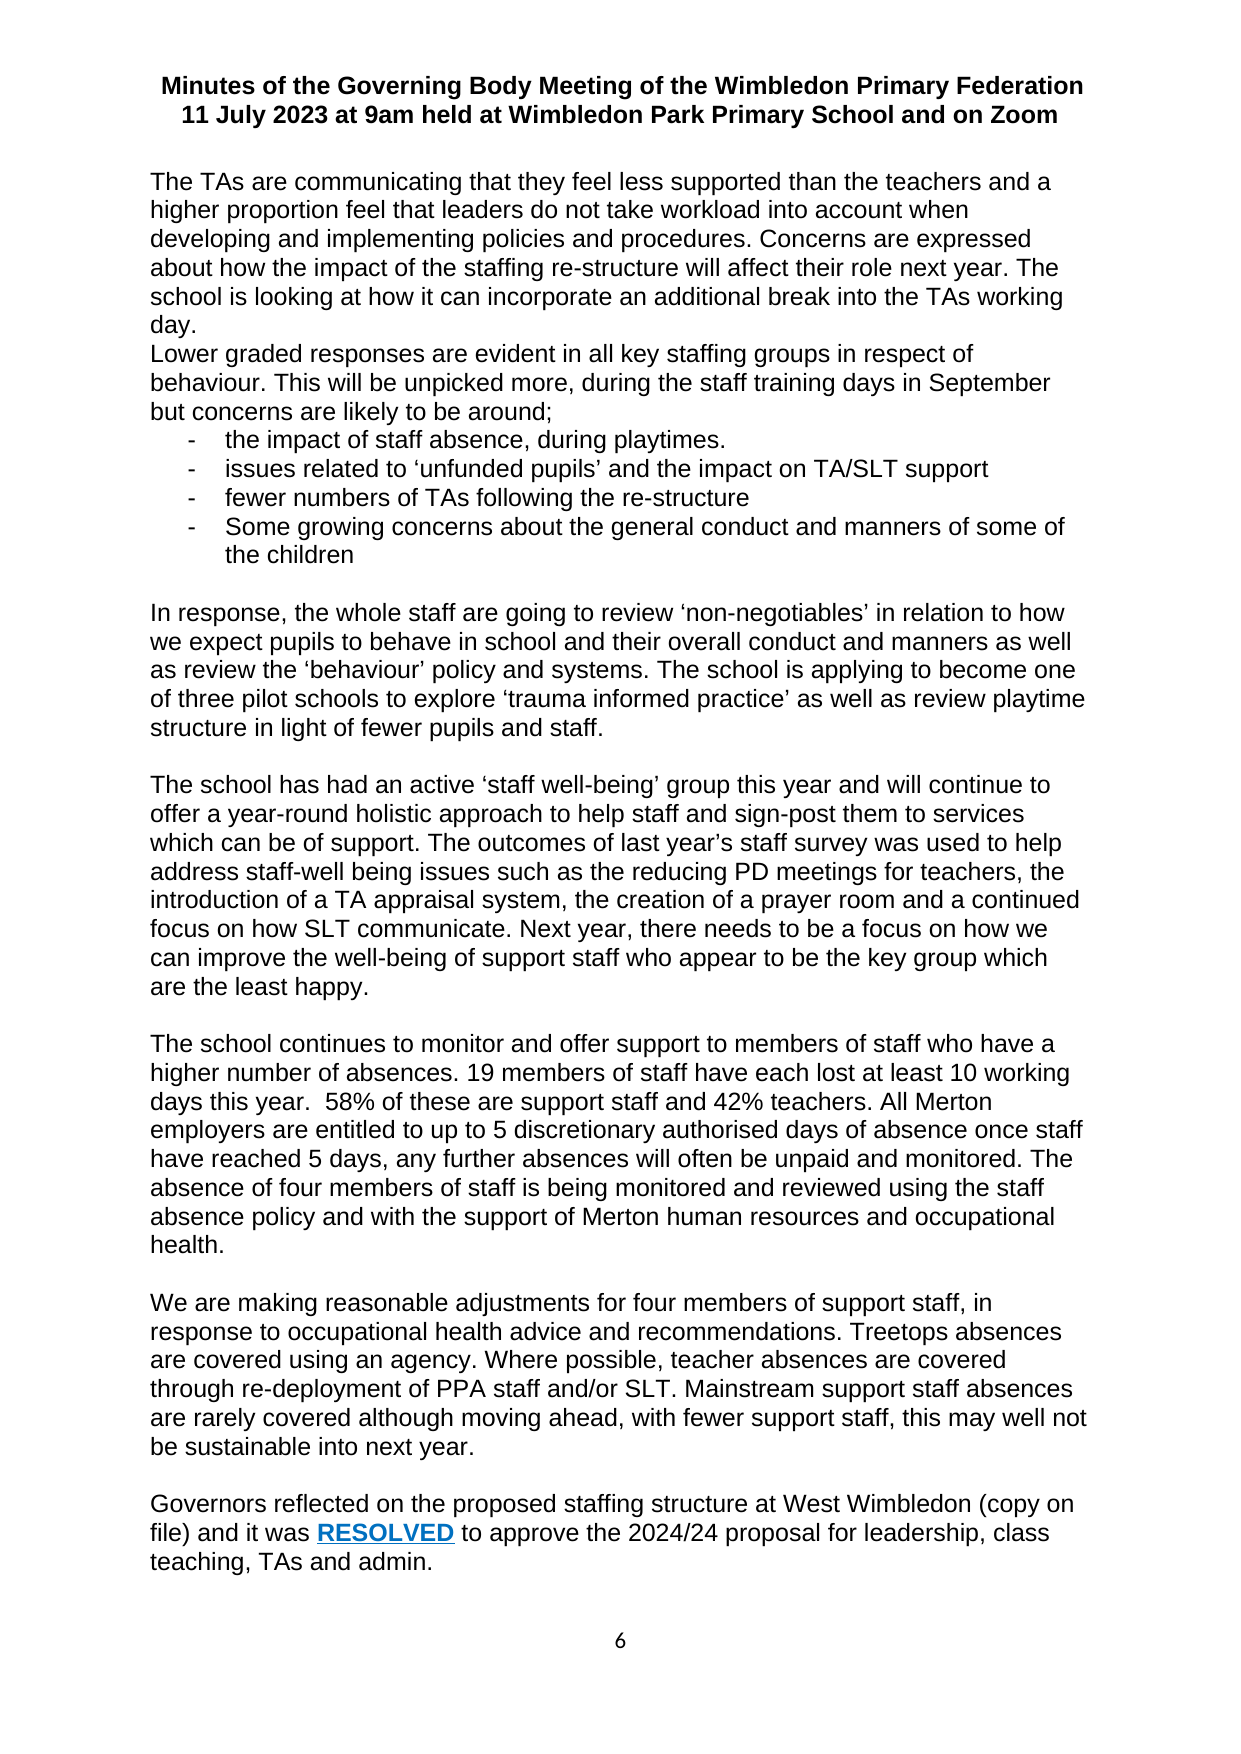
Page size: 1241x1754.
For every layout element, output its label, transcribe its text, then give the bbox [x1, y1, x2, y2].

text The school continues to monitor and offer support to members of staff who have a higher number of absences. 19 members of staff have each lost at least 10 working days this year. 58% of these are support staff and 42% teachers. All Merton employers are entitled to up to 5 discretionary authorised days of absence once staff have reached 5 days, any further absences will often be unpaid and monitored. The absence of four members of staff is being monitored and reviewed using the staff absence policy and with the support of Merton human resources and occupational health. [150, 1029, 1090, 1259]
list Some growing concerns about the general conduct and manners of some of the children [187, 512, 1090, 569]
list issues related to ‘unfunded pupils’ and the impact on TA/SLT support [187, 454, 1090, 483]
text Governors reflected on the proposed staffing structure at West Wimbledon (copy on file) and it was RESOLVED to approve the 2024/24 proposal for leadership, class teaching, TAs and admin. [150, 1489, 1090, 1576]
text The school has had an active ‘staff well-being’ group this year and will continue to offer a year-round holistic approach to help staff and sign-post them to services which can be of support. The outcomes of last year’s staff survey was used to help address staff-well being issues such as the reducing PD meetings for teachers, the introduction of a TA appraisal system, the creation of a prayer room and a continued focus on how SLT communicate. Next year, there needs to be a focus on how we can improve the well-being of support staff who appear to be the key group which are the least happy. [150, 771, 1090, 1001]
list fewer numbers of TAs following the re-structure [187, 483, 1090, 512]
list the impact of staff absence, during playtimes. [187, 426, 1090, 454]
text Lower graded responses are evident in all key staffing groups in respect of behaviour. This will be unpicked more, during the staff training days in September but concerns are likely to be around; [150, 339, 1090, 426]
text In response, the whole staff are going to review ‘non-negotiables’ in relation to how we expect pupils to behave in school and their overall conduct and manners as well as review the ‘behaviour’ policy and systems. The school is applying to become one of three pilot schools to explore ‘trauma informed practice’ as well as review playtime structure in light of fewer pupils and staff. [150, 598, 1090, 742]
text We are making reasonable adjustments for four members of support staff, in response to occupational health advice and recommendations. Treetops absences are covered using an agency. Where possible, teacher absences are covered through re-deployment of PPA staff and/or SLT. Mainstream support staff absences are rarely covered although moving ahead, with fewer support staff, this may well not be sustainable into next year. [150, 1288, 1090, 1461]
text The TAs are communicating that they feel less supported than the teachers and a higher proportion feel that leaders do not take workload into account when developing and implementing policies and procedures. Concerns are expressed about how the impact of the staffing re-structure will affect their role next year. The school is looking at how it can incorporate an additional break into the TAs working day. [150, 167, 1090, 339]
